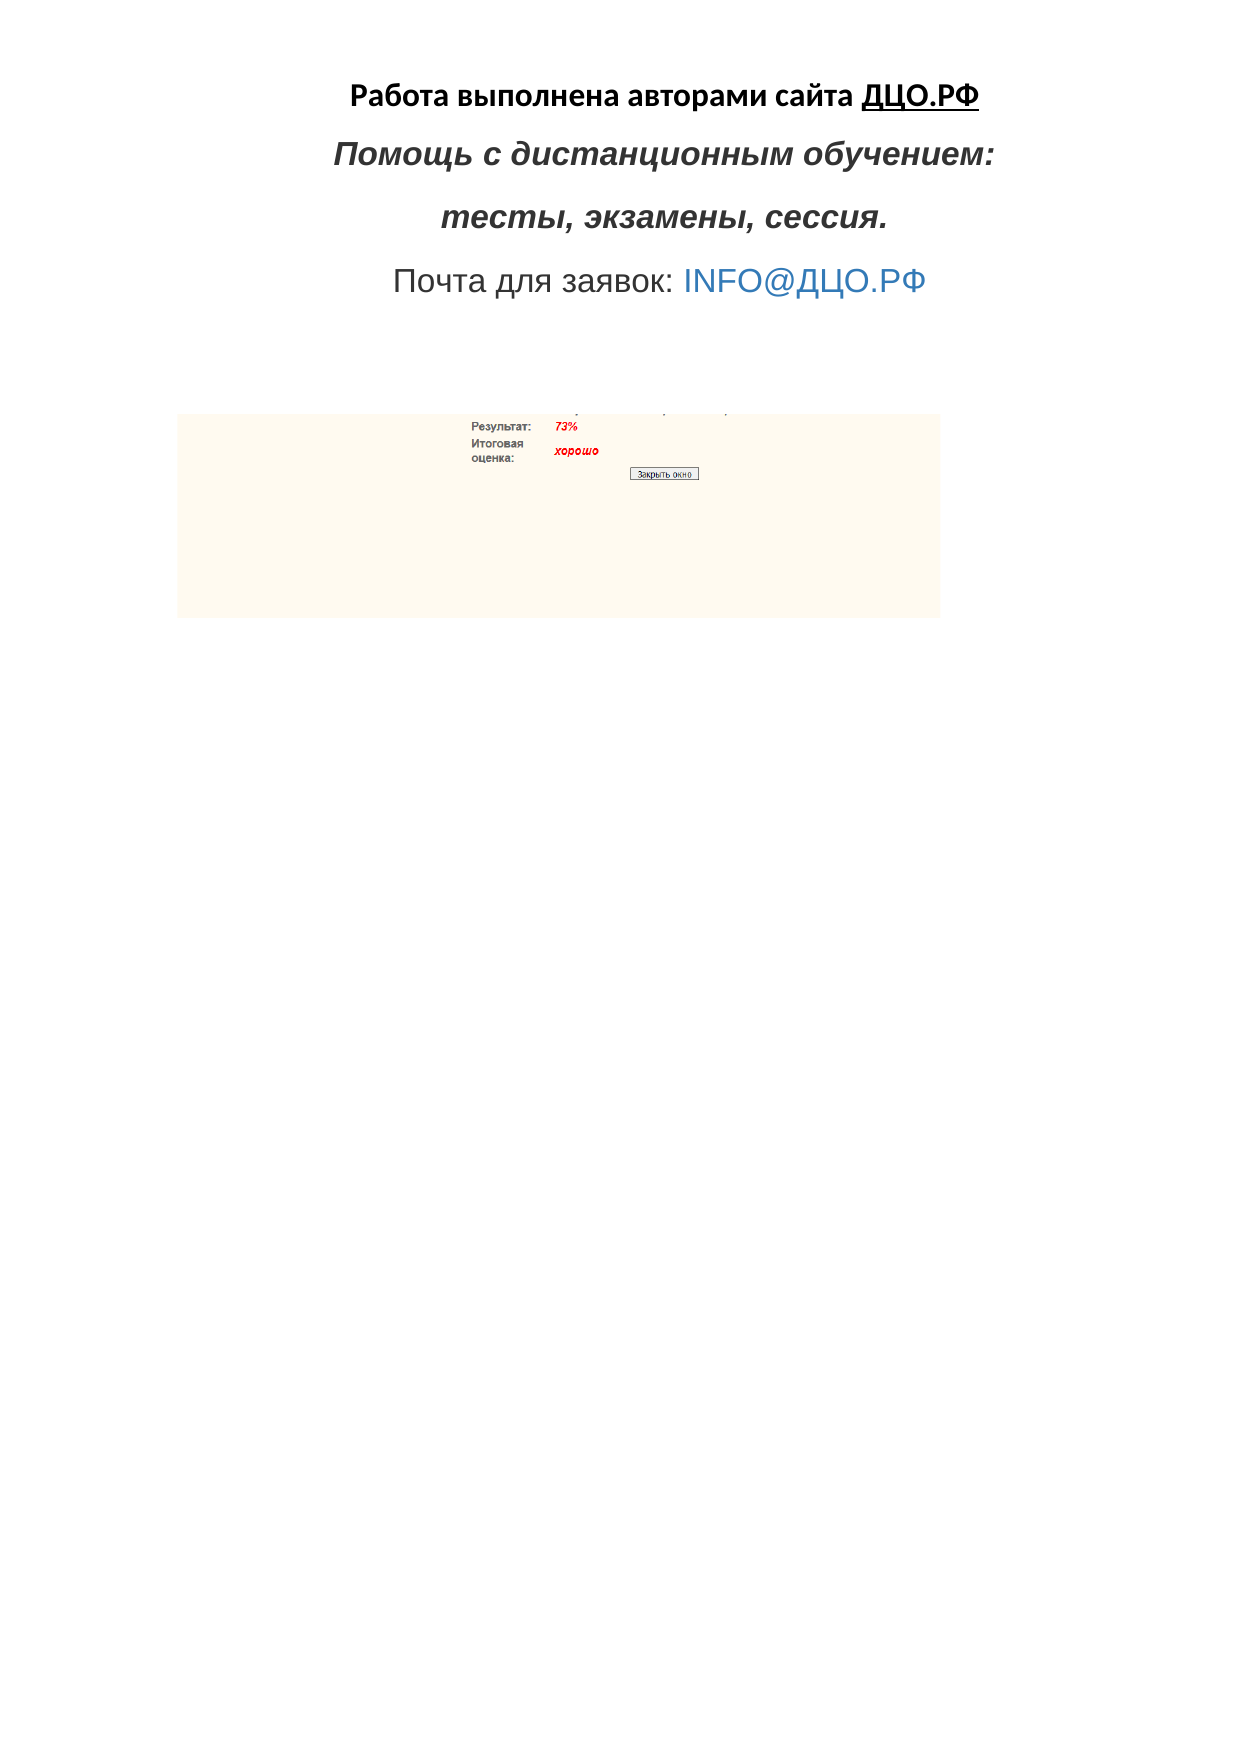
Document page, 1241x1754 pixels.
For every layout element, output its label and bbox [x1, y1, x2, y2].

picture [177, 414, 941, 618]
